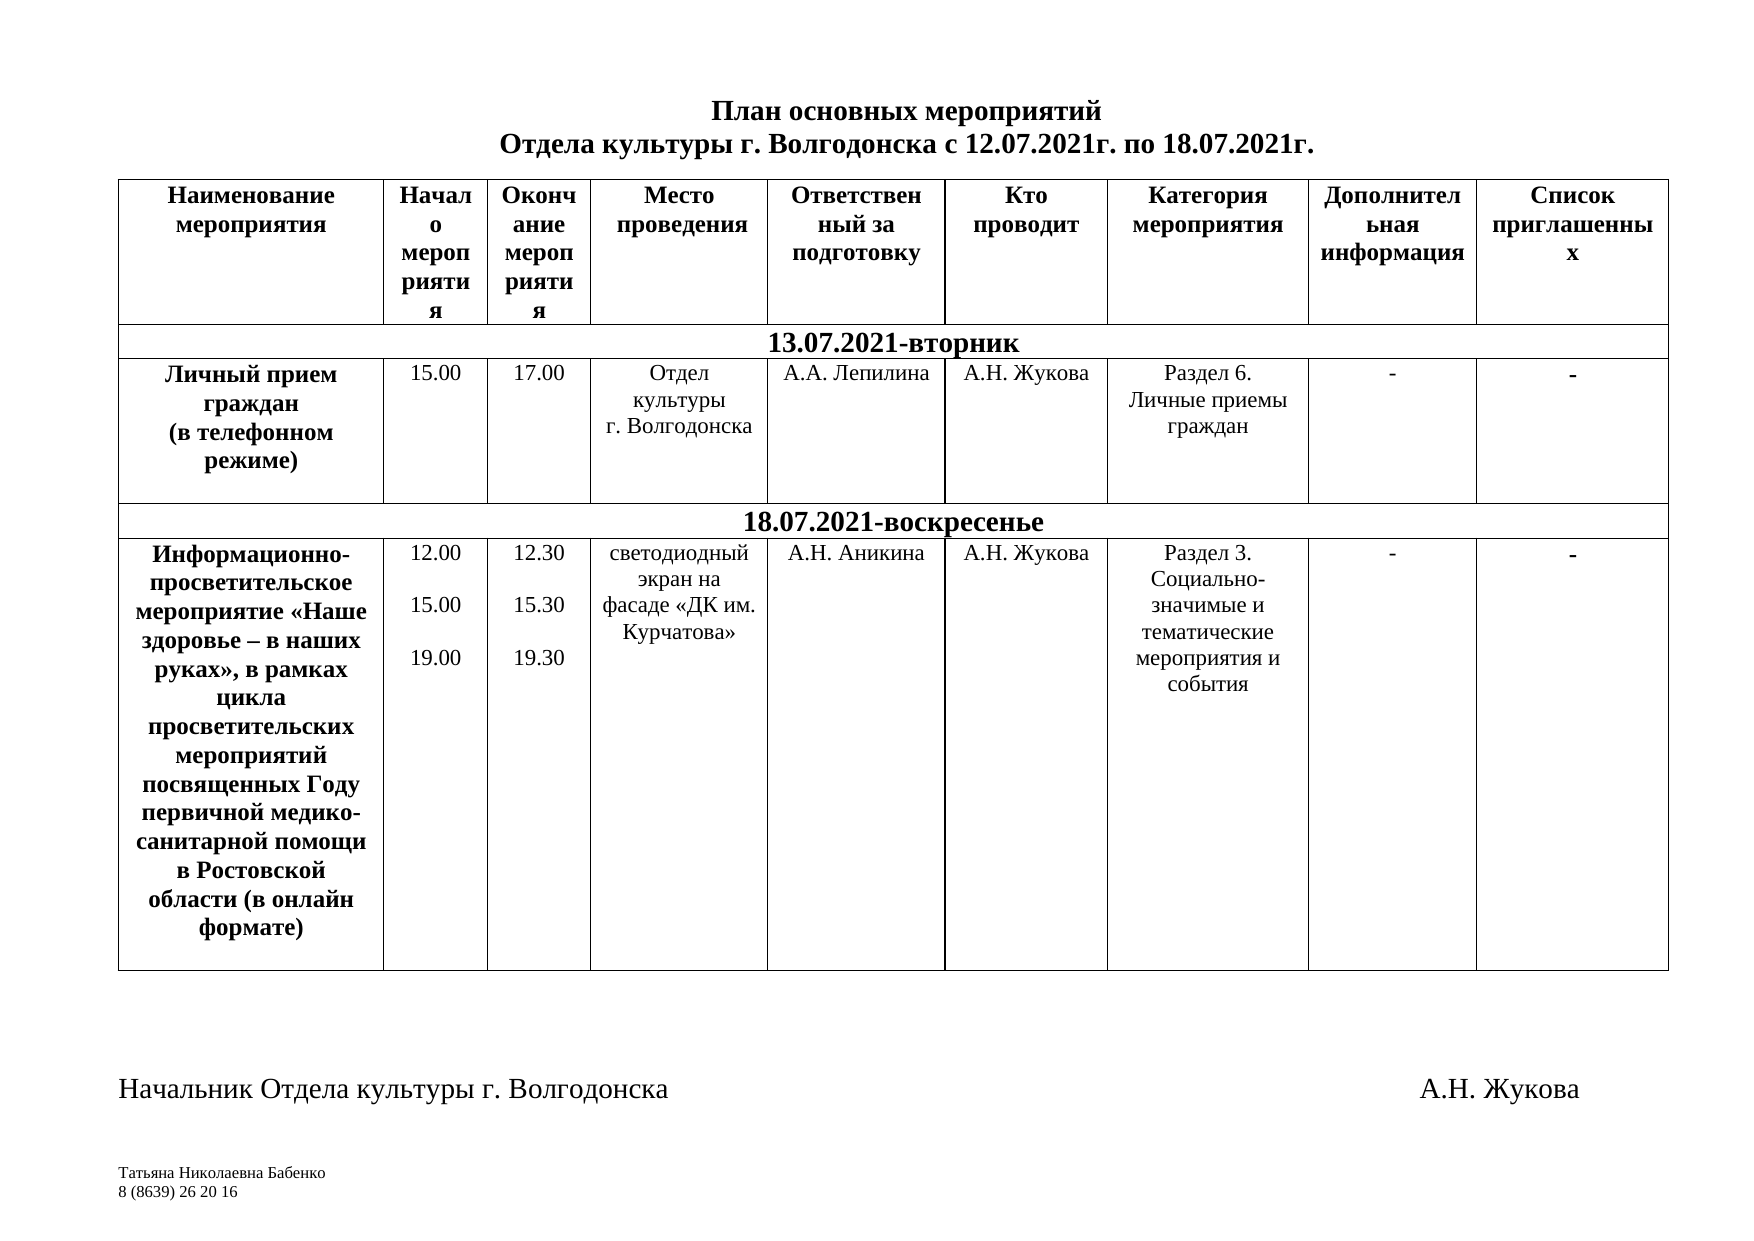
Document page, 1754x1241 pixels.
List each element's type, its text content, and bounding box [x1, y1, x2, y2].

table_cell А.Н. Жукова [946, 539, 1107, 970]
table_header Место проведения [591, 180, 767, 324]
table_cell светодиодный экран на фасаде «ДК им. Курчатова» [591, 539, 767, 970]
table_cell - [1477, 359, 1668, 503]
table_cell 13.07.2021-вторник [119, 325, 1668, 358]
text План основных мероприятий [177, 93, 1636, 126]
table_cell 15.00 [384, 359, 487, 503]
table_cell Информационно-просветительское мероприятие «Наше здоровье – в наших руках», в рамках цикла просветительских мероприятий посвященных Году первичной медико-санитарной помощи в Ростовской области (в онлайн формате) [119, 539, 383, 970]
table_header Наименование мероприятия [119, 180, 383, 324]
table_cell А.А. Лепилина [768, 359, 944, 503]
table_cell Отдел культуры г. Волгодонска [591, 359, 767, 503]
table_cell А.Н. Аникина [768, 539, 944, 970]
table_header Список приглашенных [1477, 180, 1668, 324]
text Татьяна Николаевна Бабенко [118, 1163, 1668, 1182]
table_cell 12.30 15.30 19.30 [488, 539, 590, 970]
table_header Ответствен ный за подготовку [768, 180, 944, 324]
table_header Категория мероприятия [1108, 180, 1308, 324]
text Начальник Отдела культуры г. Волгодонска А.Н. Жукова [118, 1072, 1668, 1105]
table_cell А.Н. Жукова [946, 359, 1107, 503]
table_cell 12.00 15.00 19.00 [384, 539, 487, 970]
table_cell - [1309, 359, 1476, 503]
table_cell 17.00 [488, 359, 590, 503]
text Отдела культуры г. Волгодонска с 12.07.2021г. по 18.07.2021г. [177, 126, 1636, 160]
table_header Кто проводит [946, 180, 1107, 324]
text 8 (8639) 26 20 16 [118, 1182, 1668, 1201]
table_header Окончание мероприятия [488, 180, 590, 324]
table_cell Раздел 6. Личные приемы граждан [1108, 359, 1308, 503]
table_header Дополнительная информация [1309, 180, 1476, 324]
table_cell Личный прием граждан (в телефонном режиме) [119, 359, 383, 503]
table_cell - [1477, 539, 1668, 970]
table_header Начало мероприятия [384, 180, 487, 324]
table_cell Раздел 3. Социально-значимые и тематические мероприятия и события [1108, 539, 1308, 970]
table_cell - [1309, 539, 1476, 970]
table_cell 18.07.2021-воскресенье [119, 504, 1668, 538]
